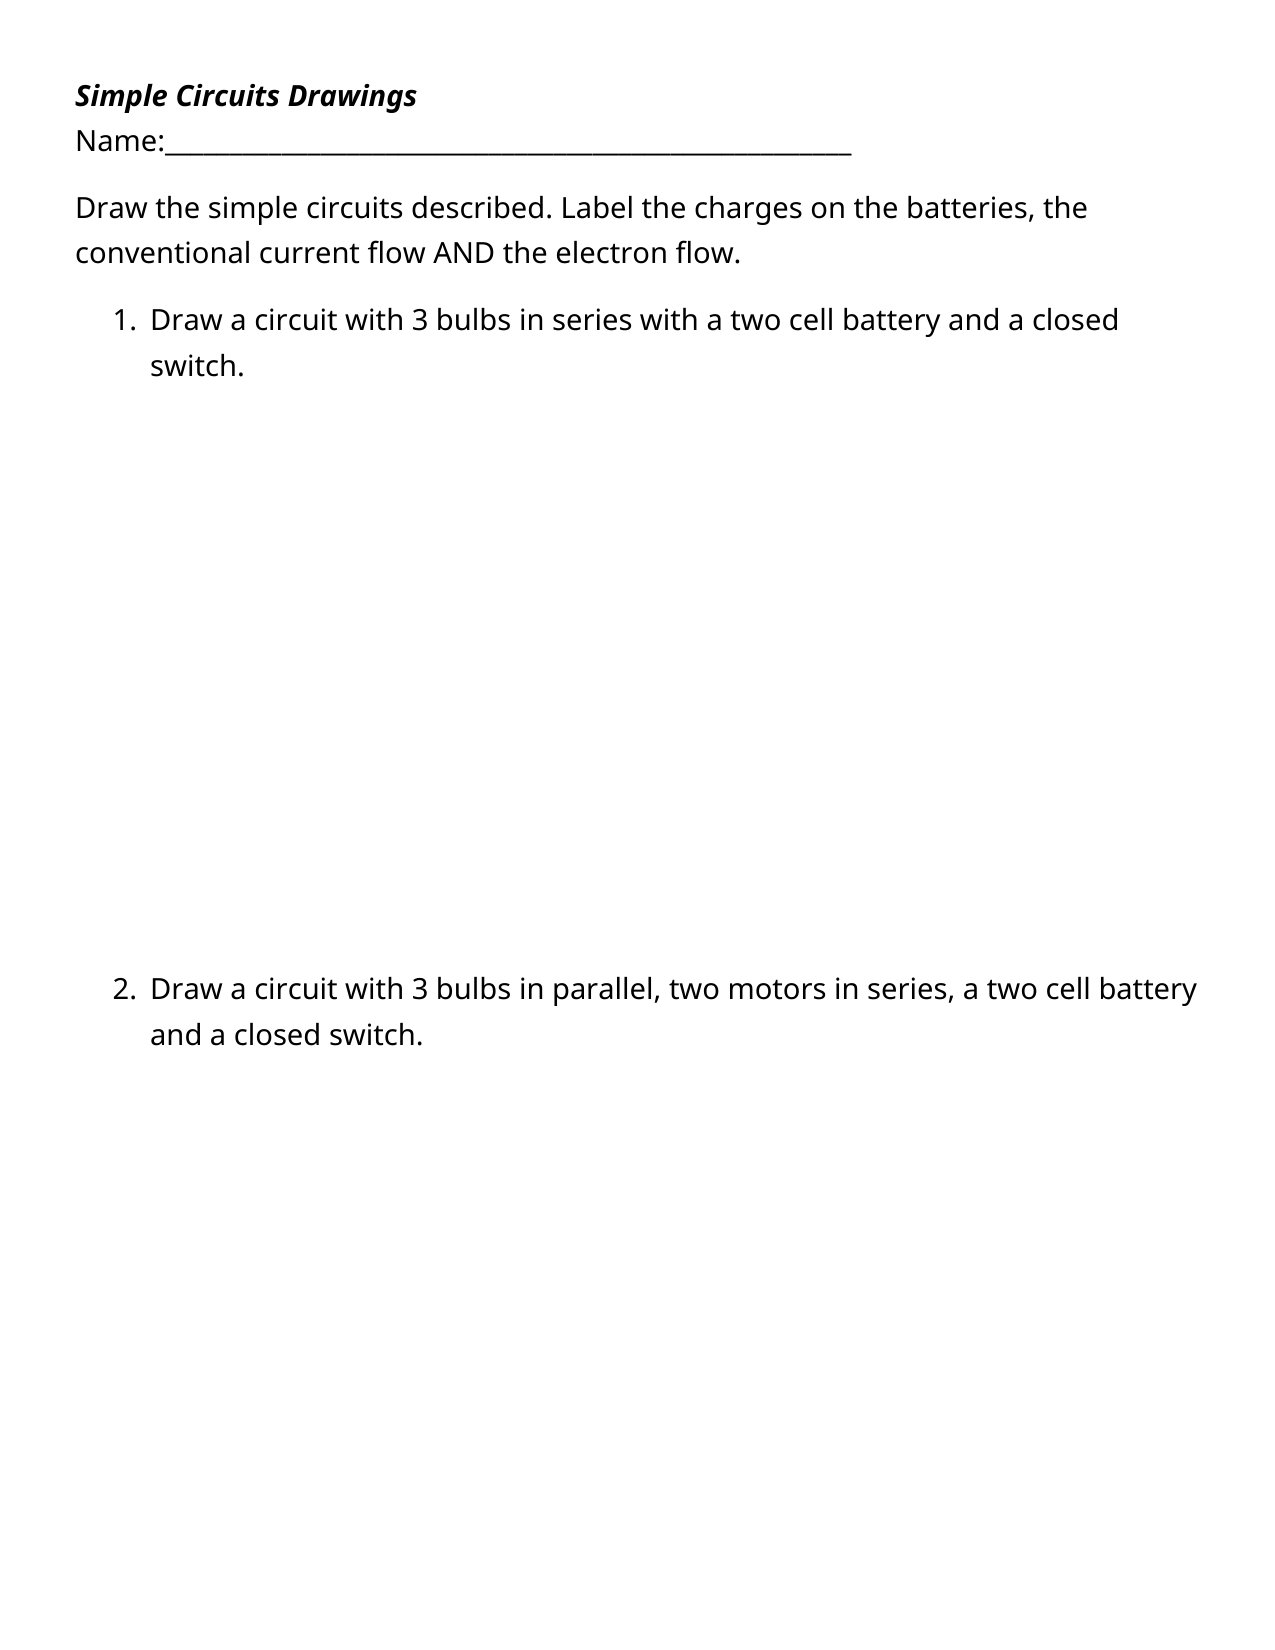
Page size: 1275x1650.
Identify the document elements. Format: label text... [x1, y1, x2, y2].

text Simple Circuits Drawings Name:_____________________________________________________ [75, 75, 1200, 160]
text Draw the simple circuits described. Label the charges on the batteries, the conventional current flow AND the electron flow. [75, 187, 1200, 272]
list Draw a circuit with 3 bulbs in series with a two cell battery and a closed switch. [112, 299, 1200, 964]
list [112, 968, 1200, 1556]
